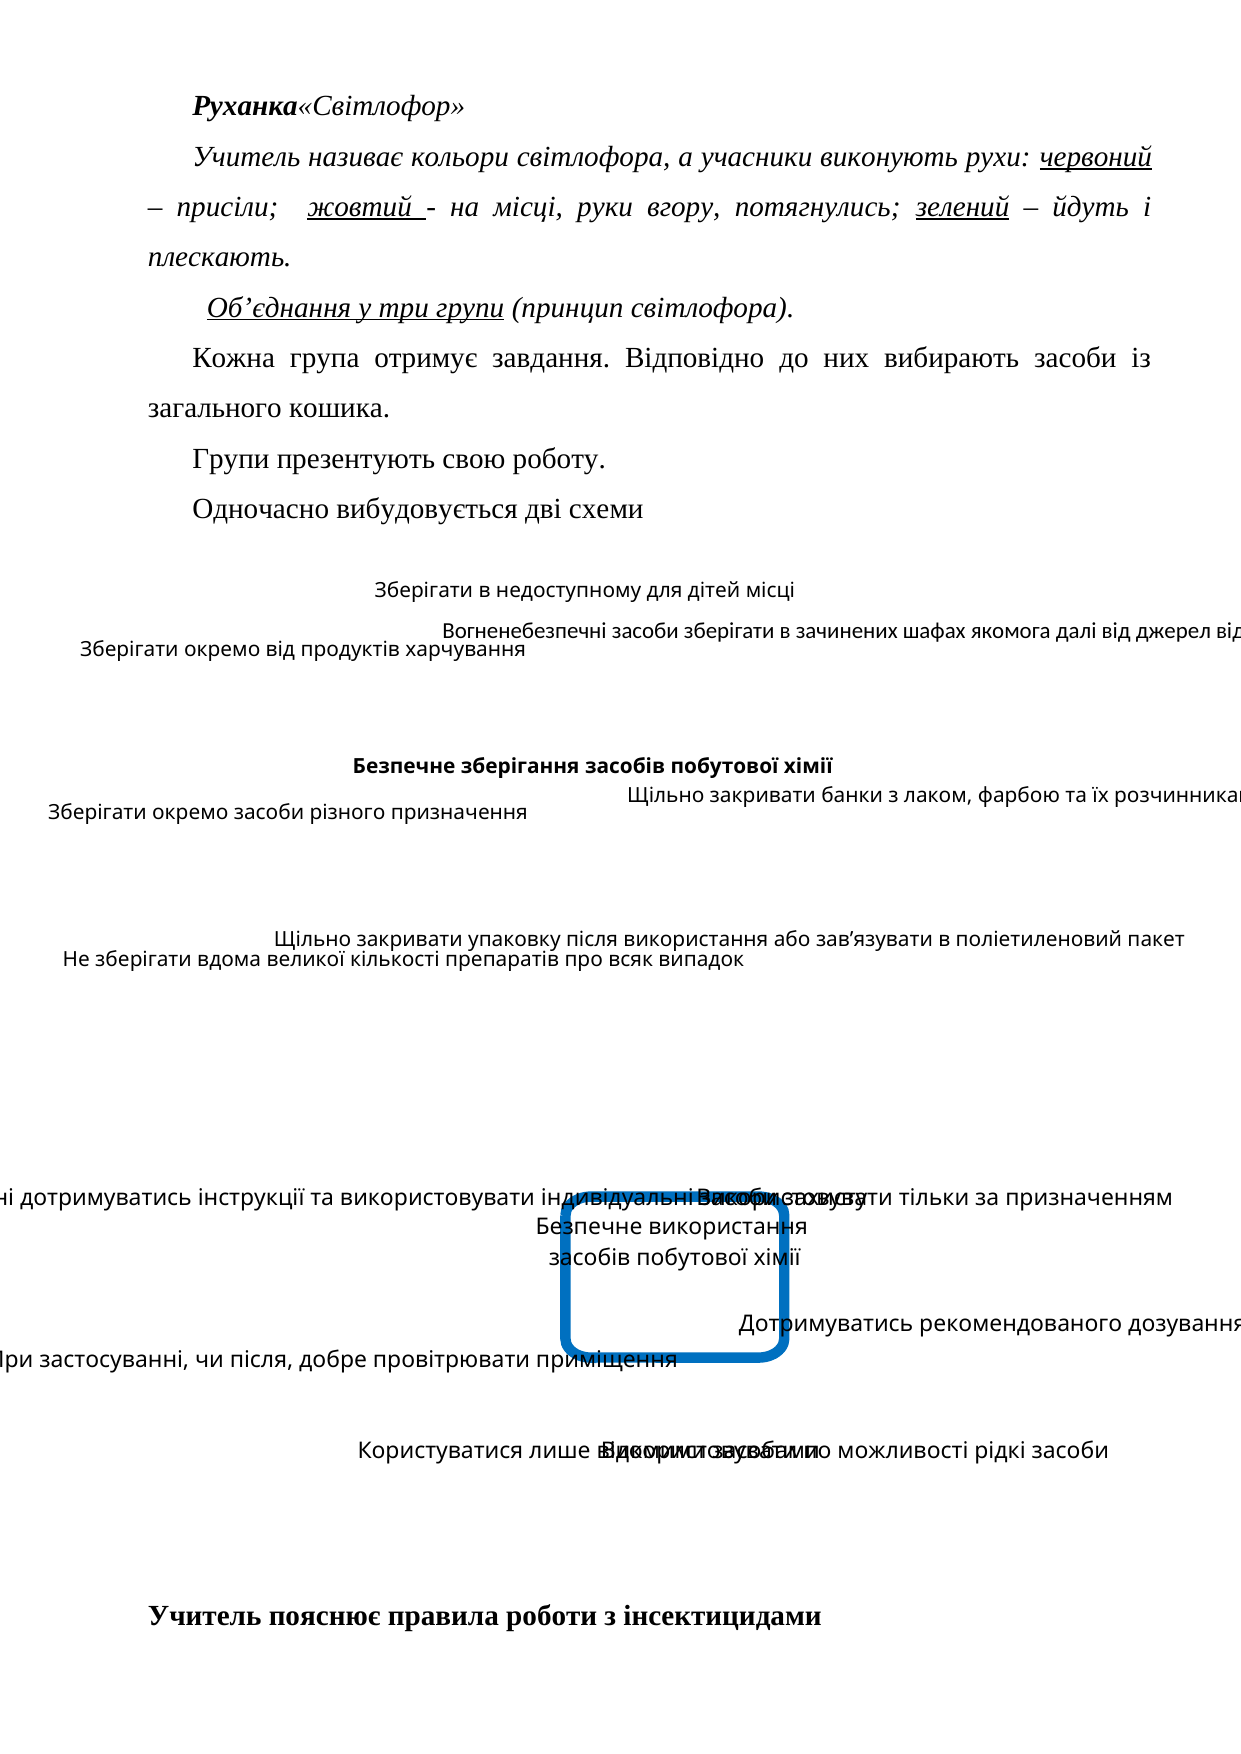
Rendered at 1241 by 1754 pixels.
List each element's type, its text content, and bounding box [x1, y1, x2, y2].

text Кожна група отримує завдання. Відповідно до них вибирають засоби із загального кошика. [148, 340, 1152, 424]
text Учитель називає кольори світлофора, а учасники виконують рухи: червоний – присіли; жовтий - на місці, руки вгору, потягнулись; зелений – йдуть і плескають. [148, 139, 1152, 273]
text Руханка«Світлофор» [148, 88, 1152, 122]
text Групи презентують свою роботу. [148, 441, 1152, 474]
text Одночасно вибудовується дві схеми [148, 491, 1152, 524]
text Учитель пояснює правила роботи з інсектицидами [148, 1598, 1152, 1631]
text Об’єднання у три групи (принцип світлофора). [148, 290, 1152, 323]
